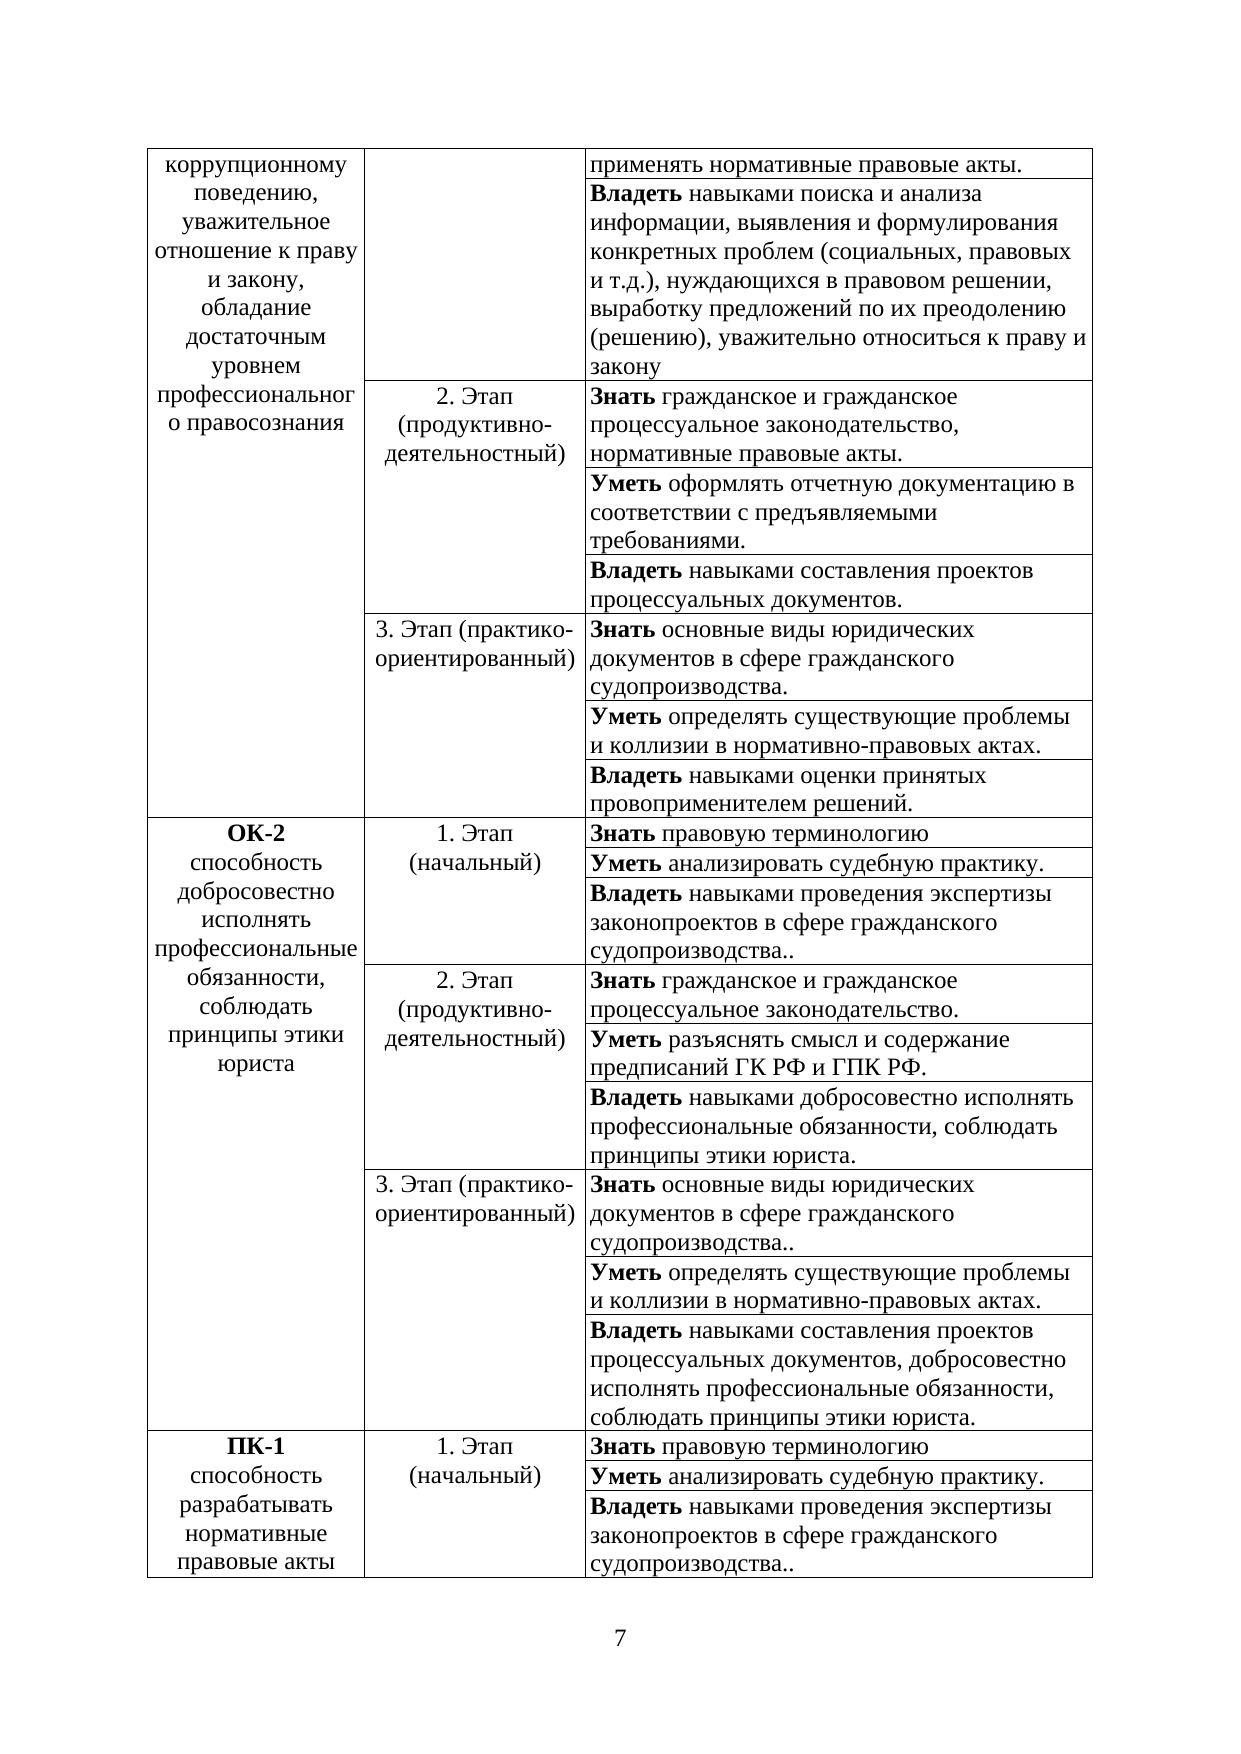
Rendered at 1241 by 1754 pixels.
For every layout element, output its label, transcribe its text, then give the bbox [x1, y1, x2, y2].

table_cell 2. Этап (продуктивно-деятельностный) [365, 965, 585, 1168]
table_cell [586, 149, 1092, 177]
table_cell Владеть навыками добросовестно исполнять профессиональные обязанности, соблюдать принципы этики юриста. [586, 1082, 1092, 1168]
table_cell 1. Этап (начальный) [365, 1431, 585, 1577]
table_cell Знать основные виды юридических документов в сфере гражданского судопроизводства. [586, 614, 1092, 700]
table_cell Уметь определять существующие проблемы и коллизии в нормативно-правовых актах. [586, 701, 1092, 759]
table_cell Владеть навыками проведения экспертизы законопроектов в сфере гражданского судопроизводства.. [586, 1491, 1092, 1577]
table_cell Знать правовую терминологию [586, 818, 1092, 847]
table_cell Знать правовую терминологию [586, 1431, 1092, 1460]
table_cell Уметь определять существующие проблемы и коллизии в нормативно-правовых актах. [586, 1257, 1092, 1314]
table_cell 1. Этап (начальный) [365, 818, 585, 964]
table_cell Владеть навыками поиска и анализа информации, выявления и формулирования конкретных проблем (социальных, правовых и т.д.), нуждающихся в правовом решении, выработку предложений по их преодолению (решению), уважительно относиться к праву и закону [586, 179, 1092, 380]
table_cell ПК-1 способность разрабатывать нормативные правовые акты [148, 1431, 364, 1577]
table_cell Знать гражданское и гражданское процессуальное законодательство. [586, 965, 1092, 1023]
table_cell Знать гражданское и гражданское процессуальное законодательство, нормативные правовые акты. [586, 381, 1092, 467]
table_cell 2. Этап (продуктивно-деятельностный) [365, 381, 585, 613]
table_cell Знать основные виды юридических документов в сфере гражданского судопроизводства.. [586, 1170, 1092, 1256]
table_cell Владеть навыками проведения экспертизы законопроектов в сфере гражданского судопроизводства.. [586, 878, 1092, 964]
table_cell Уметь оформлять отчетную документацию в соответствии с предъявляемыми требованиями. [586, 468, 1092, 554]
table_cell Уметь анализировать судебную практику. [586, 1461, 1092, 1490]
table_cell Уметь разъяснять смысл и содержание предписаний ГК РФ и ГПК РФ. [586, 1024, 1092, 1081]
table_cell 3. Этап (практико-ориентированный) [365, 1170, 585, 1430]
table_cell Владеть навыками составления проектов процессуальных документов. [586, 555, 1092, 613]
table_cell Владеть навыками составления проектов процессуальных документов, добросовестно исполнять профессиональные обязанности, соблюдать принципы этики юриста. [586, 1315, 1092, 1430]
table_cell Владеть навыками оценки принятых провоприменителем решений. [586, 760, 1092, 817]
table_cell ОК-2 способность добросовестно исполнять профессиональные обязанности, соблюдать принципы этики юриста [148, 818, 364, 1430]
table_cell 3. Этап (практико-ориентированный) [365, 614, 585, 817]
table_cell Уметь анализировать судебную практику. [586, 848, 1092, 877]
